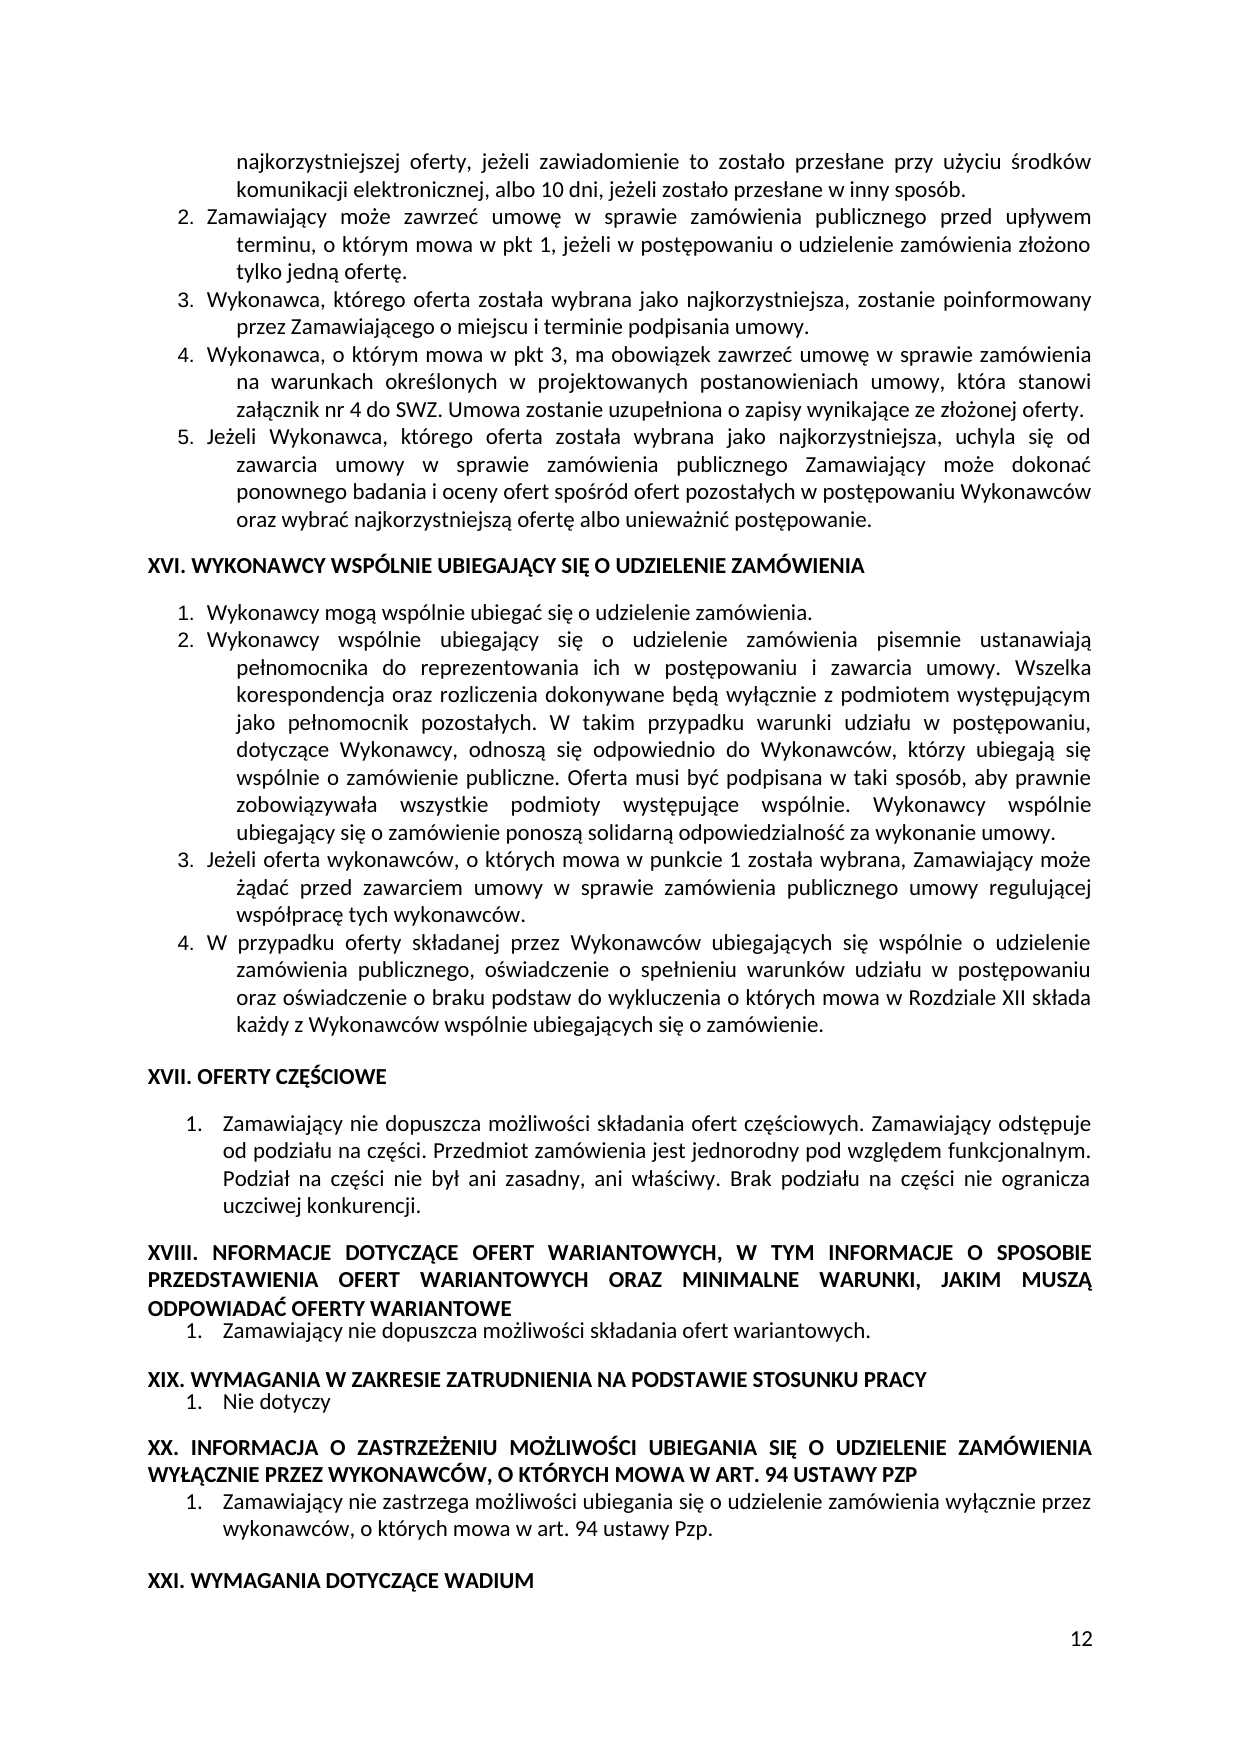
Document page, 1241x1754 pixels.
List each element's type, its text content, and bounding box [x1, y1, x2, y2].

list W przypadku oferty składanej przez Wykonawców ubiegających się wspólnie o udzielenie zamówienia publicznego, oświadczenie o spełnieniu warunków udziału w postępowaniu oraz oświadczenie o braku podstaw do wykluczenia o których mowa w Rozdziale XII składa każdy z Wykonawców wspólnie ubiegających się o zamówienie. [177, 928, 1093, 1038]
list Wykonawcy mogą wspólnie ubiegać się o udzielenie zamówienia. [177, 598, 1093, 626]
text XXI. WYMAGANIA DOTYCZĄCE WADIUM [148, 1572, 1093, 1593]
text XVII. OFERTY CZĘŚCIOWE [148, 1062, 1093, 1090]
list Zamawiający nie zastrzega możliwości ubiegania się o udzielenie zamówienia wyłącznie przez wykonawców, o których mowa w art. 94 ustawy Pzp. [185, 1488, 1093, 1542]
list Zamawiający nie dopuszcza możliwości składania ofert częściowych. Zamawiający odstępuje od podziału na części. Przedmiot zamówienia jest jednorodny pod względem funkcjonalnym. Podział na części nie był ani zasadny, ani właściwy. Brak podziału na części nie ogranicza uczciwej konkurencji. [185, 1109, 1093, 1219]
list Wykonawca, którego oferta została wybrana jako najkorzystniejsza, zostanie poinformowany przez Zamawiającego o miejscu i terminie podpisania umowy. [177, 285, 1093, 340]
list Wykonawcy wspólnie ubiegający się o udzielenie zamówienia pisemnie ustanawiają pełnomocnika do reprezentowania ich w postępowaniu i zawarcia umowy. Wszelka korespondencja oraz rozliczenia dokonywane będą wyłącznie z podmiotem występującym jako pełnomocnik pozostałych. W takim przypadku warunki udziału w postępowaniu, dotyczące Wykonawcy, odnoszą się odpowiednio do Wykonawców, którzy ubiegają się wspólnie o zamówienie publiczne. Oferta musi być podpisana w taki sposób, aby prawnie zobowiązywała wszystkie podmioty występujące wspólnie. Wykonawcy wspólnie ubiegający się o zamówienie ponoszą solidarną odpowiedzialność za wykonanie umowy. [177, 626, 1093, 846]
list Wykonawca, o którym mowa w pkt 3, ma obowiązek zawrzeć umowę w sprawie zamówienia na warunkach określonych w projektowanych postanowieniach umowy, która stanowi załącznik nr 4 do SWZ. Umowa zostanie uzupełniona o zapisy wynikające ze złożonej oferty. [177, 340, 1093, 423]
list Zamawiający nie dopuszcza możliwości składania ofert wariantowych. [185, 1322, 1093, 1342]
list Jeżeli Wykonawca, którego oferta została wybrana jako najkorzystniejsza, uchyla się od zawarcia umowy w sprawie zamówienia publicznego Zamawiający może dokonać ponownego badania i oceny ofert spośród ofert pozostałych w postępowaniu Wykonawców oraz wybrać najkorzystniejszą ofertę albo unieważnić postępowanie. [177, 423, 1093, 533]
text XVI. WYKONAWCY WSPÓLNIE UBIEGAJĄCY SIĘ O UDZIELENIE ZAMÓWIENIA [148, 551, 1093, 579]
text XX. INFORMACJA O ZASTRZEŻENIU MOŻLIWOŚCI UBIEGANIA SIĘ O UDZIELENIE ZAMÓWIENIA WYŁĄCZNIE PRZEZ WYKONAWCÓW, O KTÓRYCH MOWA W ART. 94 USTAWY PZP [148, 1434, 1093, 1488]
text XVIII. NFORMACJE DOTYCZĄCE OFERT WARIANTOWYCH, W TYM INFORMACJE O SPOSOBIE PRZEDSTAWIENIA OFERT WARIANTOWYCH ORAZ MINIMALNE WARUNKI, JAKIM MUSZĄ ODPOWIADAĆ OFERTY WARIANTOWE [148, 1237, 1093, 1322]
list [177, 148, 1093, 203]
list Nie dotyczy [185, 1393, 1093, 1413]
list Zamawiający może zawrzeć umowę w sprawie zamówienia publicznego przed upływem terminu, o którym mowa w pkt 1, jeżeli w postępowaniu o udzielenie zamówienia złożono tylko jedną ofertę. [177, 203, 1093, 285]
list Jeżeli oferta wykonawców, o których mowa w punkcie 1 została wybrana, Zamawiający może żądać przed zawarciem umowy w sprawie zamówienia publicznego umowy regulującej współpracę tych wykonawców. [177, 846, 1093, 928]
text XIX. WYMAGANIA W ZAKRESIE ZATRUDNIENIA NA PODSTAWIE STOSUNKU PRACY [148, 1371, 1093, 1392]
